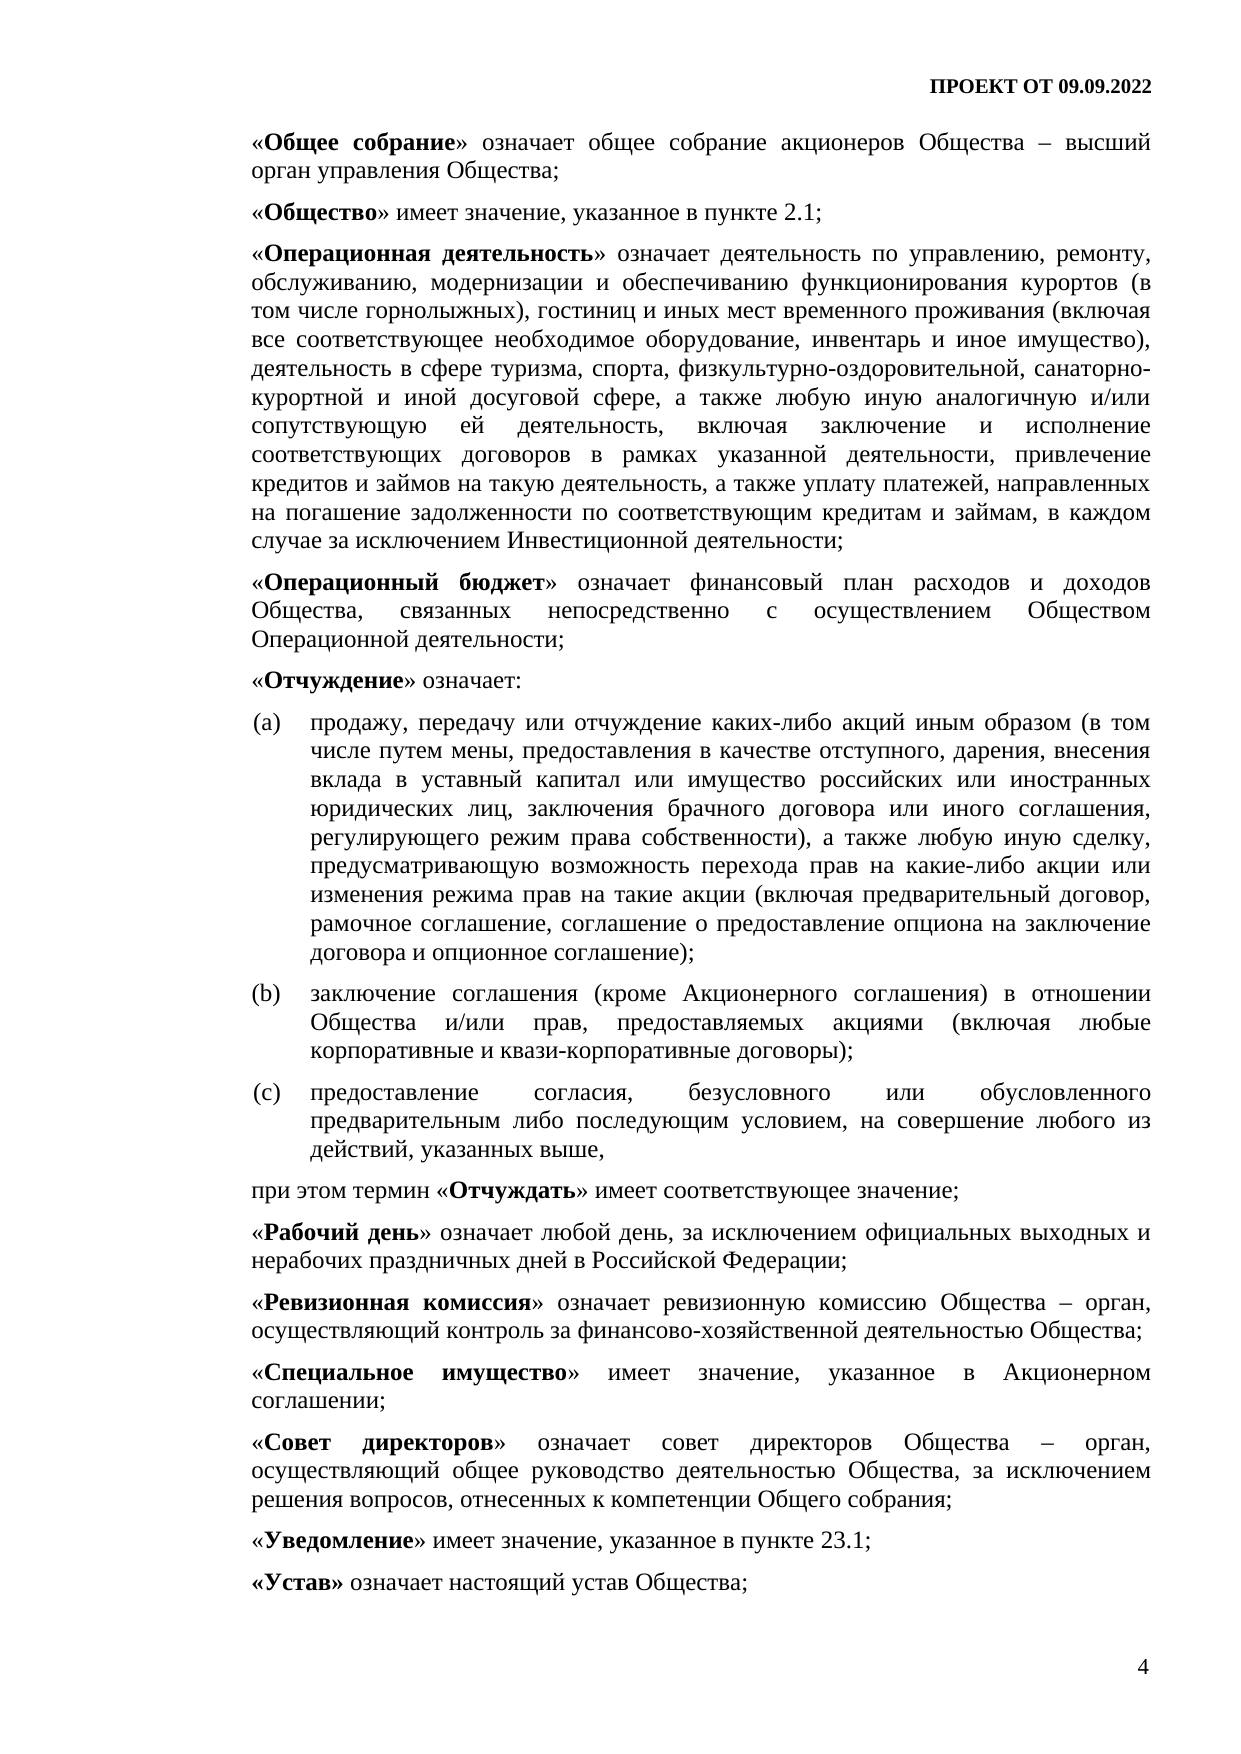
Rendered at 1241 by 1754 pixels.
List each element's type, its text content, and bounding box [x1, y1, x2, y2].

text «Отчуждение» означает: [251, 665, 1152, 694]
list продажу, передачу или отчуждение каких-либо акций иным образом (в том числе путем мены, предоставления в качестве отступного, дарения, внесения вклада в уставный капитал или имущество российских или иностранных юридических лиц, заключения брачного договора или иного соглашения, регулирующего режим права собственности), а также любую иную сделку, предусматривающую возможность перехода прав на какие-либо акции или изменения режима прав на такие акции (включая предварительный договор, рамочное соглашение, соглашение о предоставление опциона на заключение договора и опционное соглашение); [281, 707, 1152, 965]
list предоставление согласия, безусловного или обусловленного предварительным либо последующим условием, на совершение любого из действий, указанных выше, [281, 1077, 1152, 1163]
text «Общее собрание» означает общее собрание акционеров Общества – высший орган управления Общества; [251, 127, 1152, 184]
text «Уведомление» имеет значение, указанное в пункте 23.1; [251, 1525, 1152, 1554]
text «Специальное имущество» имеет значение, указанное в Акционерном соглашении; [251, 1357, 1152, 1414]
text «Рабочий день» означает любой день, за исключением официальных выходных и нерабочих праздничных дней в Российской Федерации; [251, 1217, 1152, 1274]
text «Ревизионная комиссия» означает ревизионную комиссию Общества – орган, осуществляющий контроль за финансово-хозяйственной деятельностью Общества; [251, 1287, 1152, 1344]
text «Совет директоров» означает совет директоров Общества – орган, осуществляющий общее руководство деятельностью Общества, за исключением решения вопросов, отнесенных к компетенции Общего собрания; [251, 1427, 1152, 1513]
text «Операционная деятельность» означает деятельность по управлению, ремонту, обслуживанию, модернизации и обеспечиванию функционирования курортов (в том числе горнолыжных), гостиниц и иных мест временного проживания (включая все соответствующее необходимое оборудование, инвентарь и иное имущество), деятельность в сфере туризма, спорта, физкультурно-оздоровительной, санаторно-курортной и иной досуговой сфере, а также любую иную аналогичную и/или сопутствующую ей деятельность, включая заключение и исполнение соответствующих договоров в рамках указанной деятельности, привлечение кредитов и займов на такую деятельность, а также уплату платежей, направленных на погашение задолженности по соответствующим кредитам и займам, в каждом случае за исключением Инвестиционной деятельности; [251, 238, 1152, 554]
text «Устав» означает настоящий устав Общества; [251, 1567, 1152, 1595]
text «Операционный бюджет» означает финансовый план расходов и доходов Общества, связанных непосредственно с осуществлением Обществом Операционной деятельности; [251, 567, 1152, 653]
list заключение соглашения (кроме Акционерного соглашения) в отношении Общества и/или прав, предоставляемых акциями (включая любые корпоративные и квази-корпоративные договоры); [281, 978, 1152, 1064]
text «Общество» имеет значение, указанное в пункте 2.1; [251, 197, 1152, 225]
text при этом термин «Отчуждать» имеет соответствующее значение; [251, 1175, 1152, 1204]
